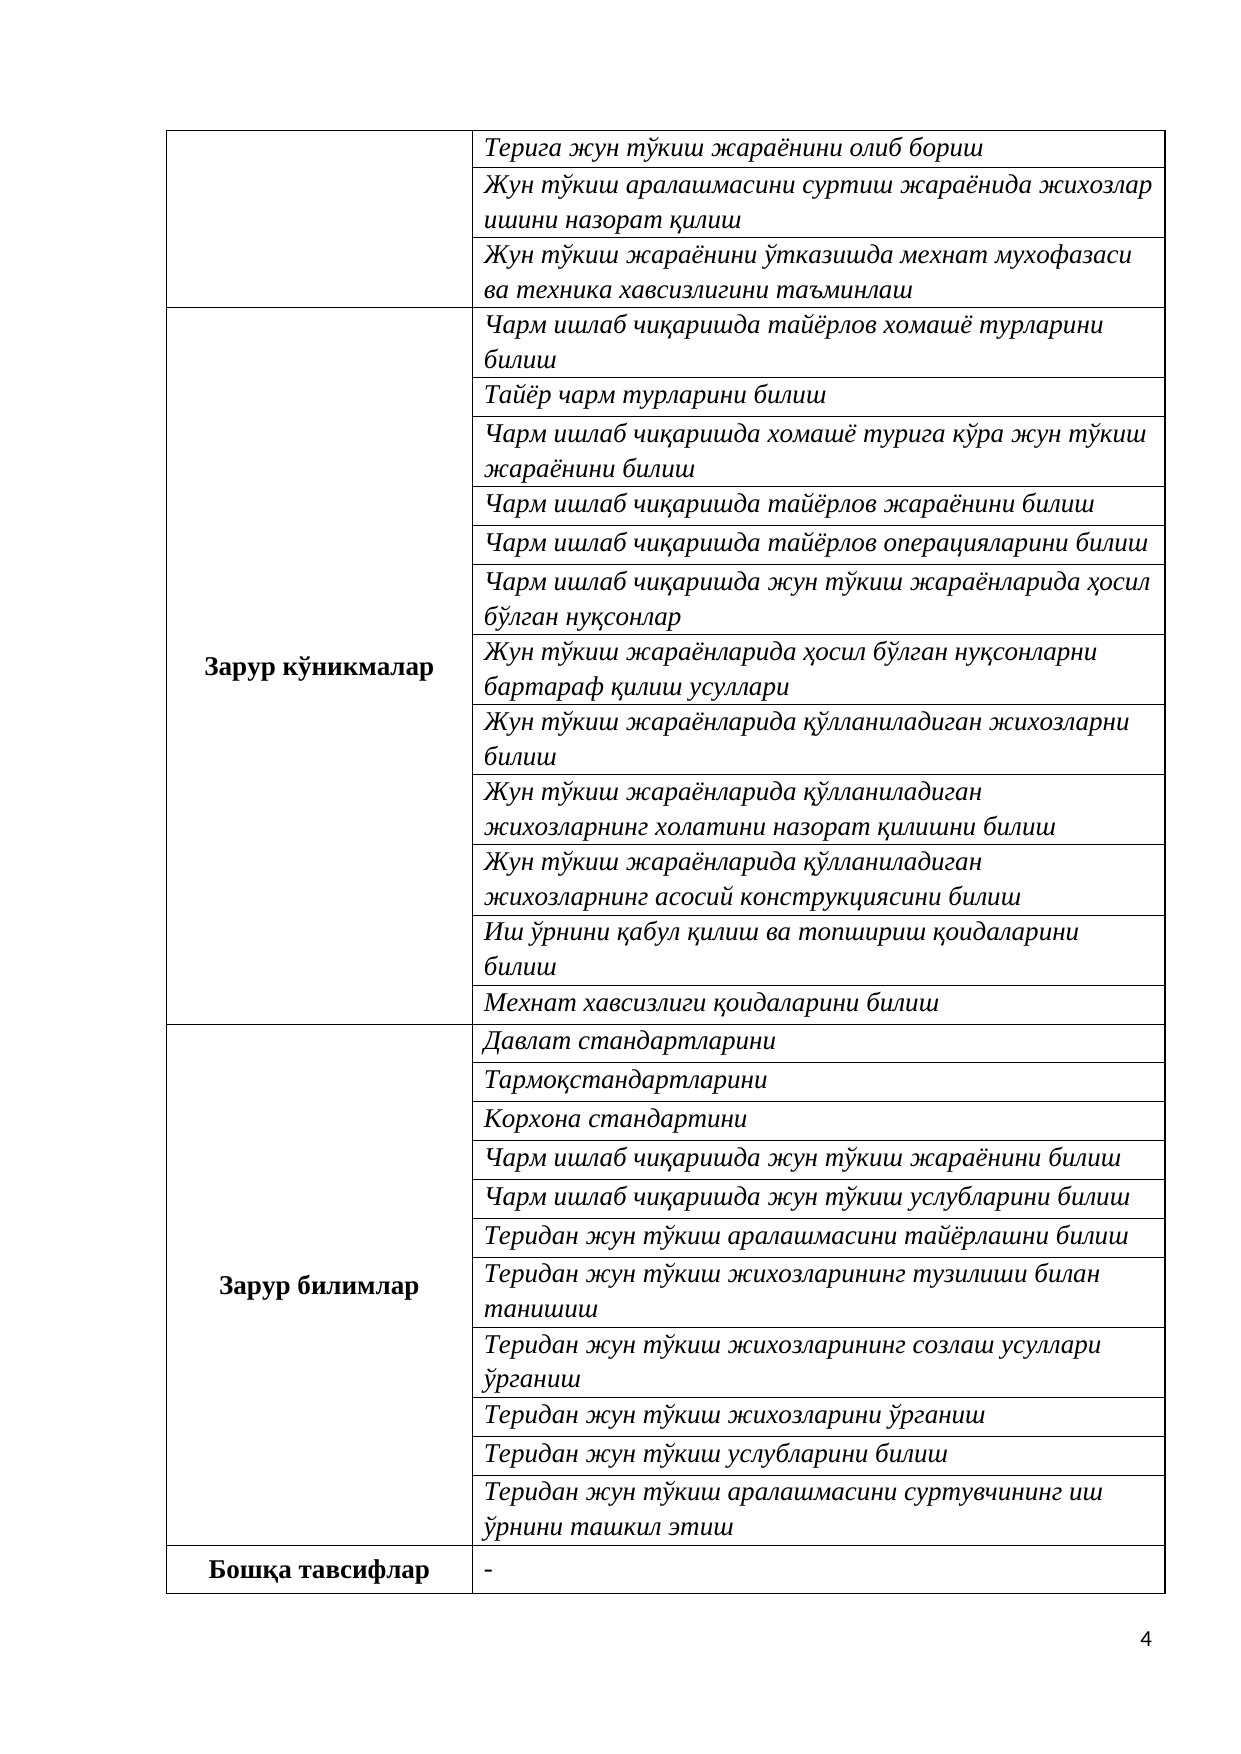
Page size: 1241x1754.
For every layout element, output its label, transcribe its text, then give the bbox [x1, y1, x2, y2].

table_cell Чарм ишлаб чиқаришда жун тўкиш жараёнини билиш [473, 1141, 1164, 1179]
table_cell Корхона стандартини [473, 1102, 1164, 1140]
table_cell Чарм ишлаб чиқаришда жун тўкиш жараёнларида ҳосил бўлган нуқсонлар [473, 565, 1164, 634]
table_cell Тармоқстандартларини [473, 1063, 1164, 1101]
table_cell Чарм ишлаб чиқаришда тайёрлов жараёнини билиш [473, 487, 1164, 525]
table_cell Чарм ишлаб чиқаришда тайёрлов операцияларини билиш [473, 526, 1164, 564]
table_cell Тайёр чарм турларини билиш [473, 378, 1164, 416]
table_cell Зарур кўникмалар [167, 308, 472, 1023]
table_cell Жун тўкиш жараёнларида қўлланиладиган жихозларнинг асосий конструкциясини билиш [473, 845, 1164, 914]
table_cell Теридан жун тўкиш аралашмасини тайёрлашни билиш [473, 1219, 1164, 1257]
table_cell Чарм ишлаб чиқаришда жун тўкиш услубларини билиш [473, 1180, 1164, 1218]
table_cell Бошқа тавсифлар [167, 1546, 472, 1592]
table_cell - [473, 1546, 1164, 1592]
table_cell Жун тўкиш жараёнини ўтказишда мехнат мухофазаси ва техника хавсизлигини таъминлаш [473, 238, 1164, 307]
table_cell Теридан жун тўкиш аралашмасини суртувчининг иш ўрнини ташкил этиш [473, 1476, 1164, 1544]
table_cell Теридан жун тўкиш жихозларининг тузилиши билан танишиш [473, 1258, 1164, 1327]
table_cell Чарм ишлаб чиқаришда хомашё турига кўра жун тўкиш жараёнини билиш [473, 417, 1164, 486]
table_cell Мехнат хавсизлиги қоидаларини билиш [473, 986, 1164, 1023]
table_cell Терига жун тўкиш жараёнини олиб бориш [473, 131, 1164, 167]
table_cell Зарур билимлар [167, 1025, 472, 1544]
table_cell Теридан жун тўкиш жихозларини ўрганиш [473, 1398, 1164, 1436]
table_cell Жун тўкиш жараёнларида қўлланиладиган жихозларни билиш [473, 705, 1164, 774]
table_cell Иш ўрнини қабул қилиш ва топшириш қоидаларини билиш [473, 916, 1164, 984]
table_cell Давлат стандартларини [473, 1025, 1164, 1062]
table_cell Чарм ишлаб чиқаришда тайёрлов хомашё турларини билиш [473, 308, 1164, 377]
table_cell Теридан жун тўкиш услубларини билиш [473, 1437, 1164, 1474]
table_cell Жун тўкиш аралашмасини суртиш жараёнида жихозлар ишини назорат қилиш [473, 168, 1164, 237]
table_cell Жун тўкиш жараёнларида қўлланиладиган жихозларнинг холатини назорат қилишни билиш [473, 775, 1164, 844]
table_cell Теридан жун тўкиш жихозларининг созлаш усуллари ўрганиш [473, 1328, 1164, 1397]
table_cell Жун тўкиш жараёнларида ҳосил бўлган нуқсонларни бартараф қилиш усуллари [473, 635, 1164, 704]
